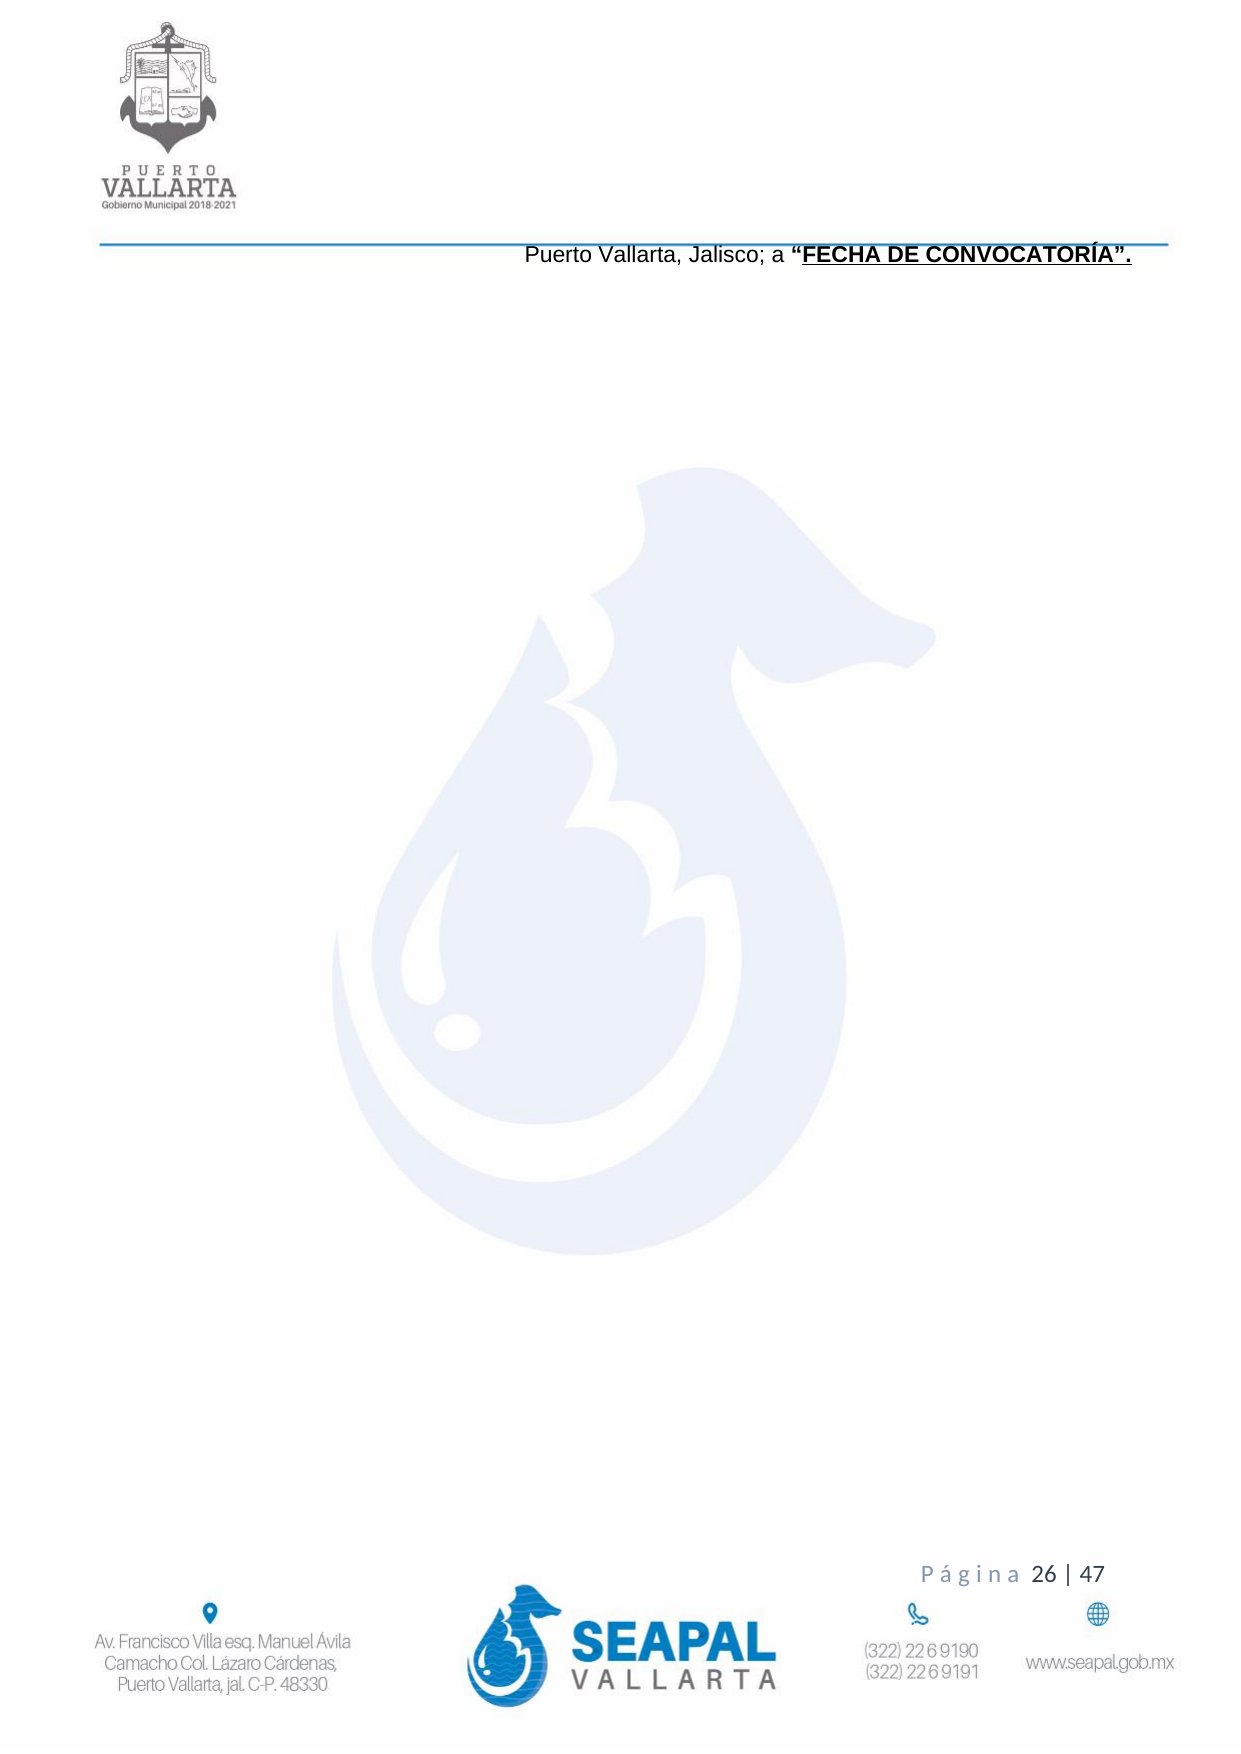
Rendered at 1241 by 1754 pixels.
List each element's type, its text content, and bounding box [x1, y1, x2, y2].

text Puerto Vallarta, Jalisco; a “FECHA DE CONVOCATORÍA”. [103, 241, 1132, 268]
picture [0, 0, 1241, 1750]
